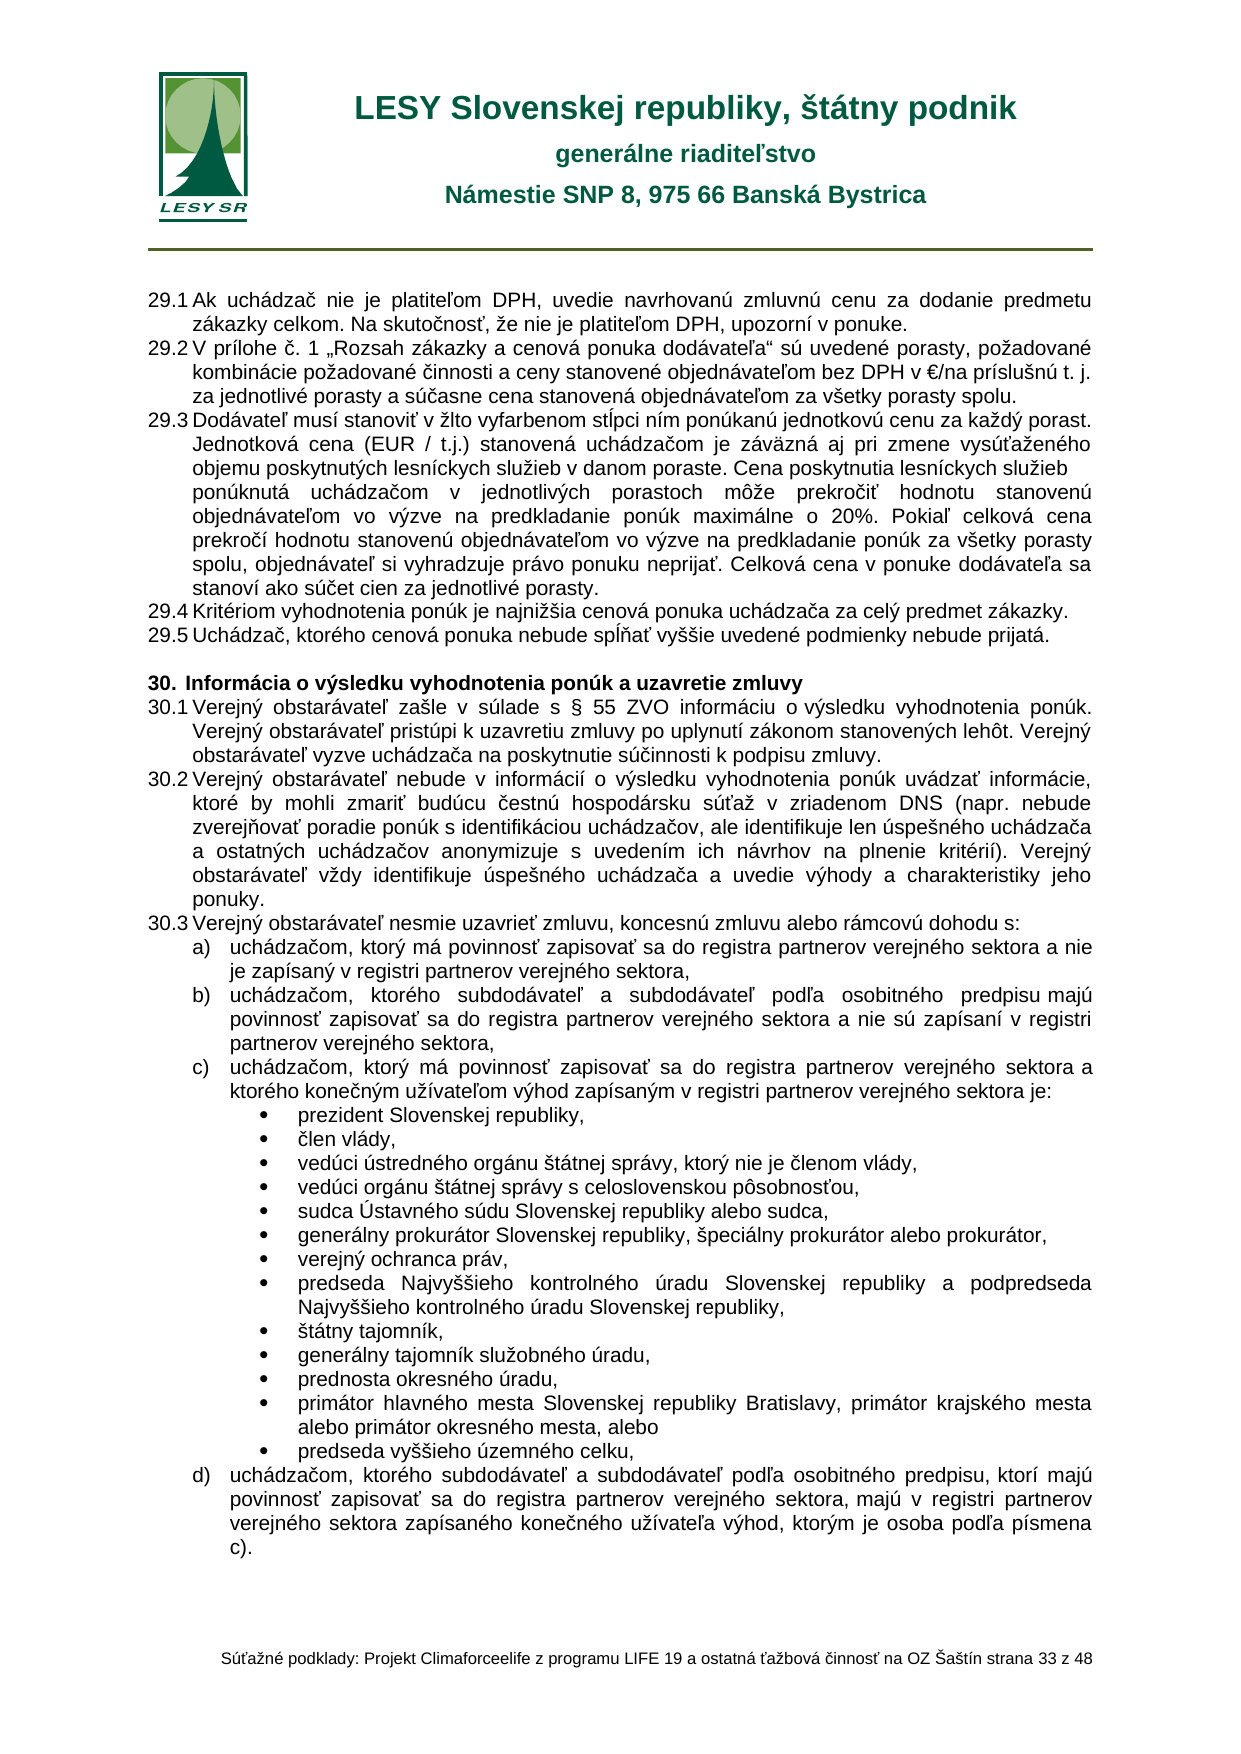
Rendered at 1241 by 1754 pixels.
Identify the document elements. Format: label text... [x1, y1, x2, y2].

list člen vlády, [260, 1127, 1093, 1151]
list Ak uchádzač nie je platiteľom DPH, uvedie navrhovanú zmluvnú cenu za dodanie predmetu zákazky celkom. Na skutočnosť, že nie je platiteľom DPH, upozorní v ponuke. [148, 288, 1093, 336]
list vedúci ústredného orgánu štátnej správy, ktorý nie je členom vlády, [260, 1151, 1093, 1175]
list uchádzačom, ktorý má povinnosť zapisovať sa do registra partnerov verejného sektora a ktorého konečným užívateľom výhod zapísaným v registri partnerov verejného sektora je: [192, 1054, 1093, 1102]
list generálny prokurátor Slovenskej republiky, špeciálny prokurátor alebo prokurátor, [260, 1223, 1093, 1247]
list verejný ochranca práv, [260, 1247, 1093, 1271]
list Uchádzač, ktorého cenová ponuka nebude spĺňať vyššie uvedené podmienky nebude prijatá. [148, 623, 1093, 647]
list Informácia o výsledku vyhodnotenia ponúk a uzavretie zmluvy [148, 671, 1093, 695]
list V prílohe č. 1 „Rozsah zákazky a cenová ponuka dodávateľa“ sú uvedené porasty, požadované kombinácie požadované činnosti a ceny stanovené objednávateľom bez DPH v €/na príslušnú t. j. za jednotlivé porasty a súčasne cena stanovená objednávateľom za všetky porasty spolu. [148, 336, 1093, 408]
list vedúci orgánu štátnej správy s celoslovenskou pôsobnosťou, [260, 1175, 1093, 1199]
list sudca Ústavného súdu Slovenskej republiky alebo sudca, [260, 1199, 1093, 1223]
list Verejný obstarávateľ zašle v súlade s § 55 ZVO informáciu o výsledku vyhodnotenia ponúk. Verejný obstarávateľ pristúpi k uzavretiu zmluvy po uplynutí zákonom stanovených lehôt. Verejný obstarávateľ vyzve uchádzača na poskytnutie súčinnosti k podpisu zmluvy. [148, 695, 1093, 767]
list Verejný obstarávateľ nesmie uzavrieť zmluvu, koncesnú zmluvu alebo rámcovú dohodu s: [148, 911, 1093, 935]
list štátny tajomník, [260, 1319, 1093, 1343]
list uchádzačom, ktorého subdodávateľ a subdodávateľ podľa osobitného predpisu, ktorí majú povinnosť zapisovať sa do registra partnerov verejného sektora, majú v registri partnerov verejného sektora zapísaného konečného užívateľa výhod, ktorým je osoba podľa písmena c). [192, 1463, 1093, 1559]
list generálny tajomník služobného úradu, [260, 1343, 1093, 1367]
list prednosta okresného úradu, [260, 1367, 1093, 1391]
list uchádzačom, ktorého subdodávateľ a subdodávateľ podľa osobitného predpisu majú povinnosť zapisovať sa do registra partnerov verejného sektora a nie sú zapísaní v registri partnerov verejného sektora, [192, 983, 1093, 1054]
list primátor hlavného mesta Slovenskej republiky Bratislavy, primátor krajského mesta alebo primátor okresného mesta, alebo [260, 1391, 1093, 1439]
list Verejný obstarávateľ nebude v informácií o výsledku vyhodnotenia ponúk uvádzať informácie, ktoré by mohli zmariť budúcu čestnú hospodársku súťaž v zriadenom DNS (napr. nebude zverejňovať poradie ponúk s identifikáciou uchádzačov, ale identifikuje len úspešného uchádzača a ostatných uchádzačov anonymizuje s uvedením ich návrhov na plnenie kritérií). Verejný obstarávateľ vždy identifikuje úspešného uchádzača a uvedie výhody a charakteristiky jeho ponuky. [148, 767, 1093, 911]
list predseda vyššieho územného celku, [260, 1439, 1093, 1463]
list predseda Najvyššieho kontrolného úradu Slovenskej republiky a podpredseda Najvyššieho kontrolného úradu Slovenskej republiky, [260, 1271, 1093, 1319]
list Kritériom vyhodnotenia ponúk je najnižšia cenová ponuka uchádzača za celý predmet zákazky. [148, 599, 1093, 623]
list uchádzačom, ktorý má povinnosť zapisovať sa do registra partnerov verejného sektora a nie je zapísaný v registri partnerov verejného sektora, [192, 935, 1093, 983]
list Dodávateľ musí stanoviť v žlto vyfarbenom stĺpci ním ponúkanú jednotkovú cenu za každý porast. Jednotková cena (EUR / t.j.) stanovená uchádzačom je záväzná aj pri zmene vysúťaženého objemu poskytnutých lesníckych služieb v danom poraste. Cena poskytnutia lesníckych služieb [148, 408, 1093, 479]
list prezident Slovenskej republiky, [260, 1102, 1093, 1127]
list ponúknutá uchádzačom v jednotlivých porastoch môže prekročiť hodnotu stanovenú objednávateľom vo výzve na predkladanie ponúk maximálne o 20%. Pokiaľ celková cena prekročí hodnotu stanovenú objednávateľom vo výzve na predkladanie ponúk za všetky porasty spolu, objednávateľ si vyhradzuje právo ponuku neprijať. Celková cena v ponuke dodávateľa sa stanoví ako súčet cien za jednotlivé porasty. [192, 479, 1093, 599]
